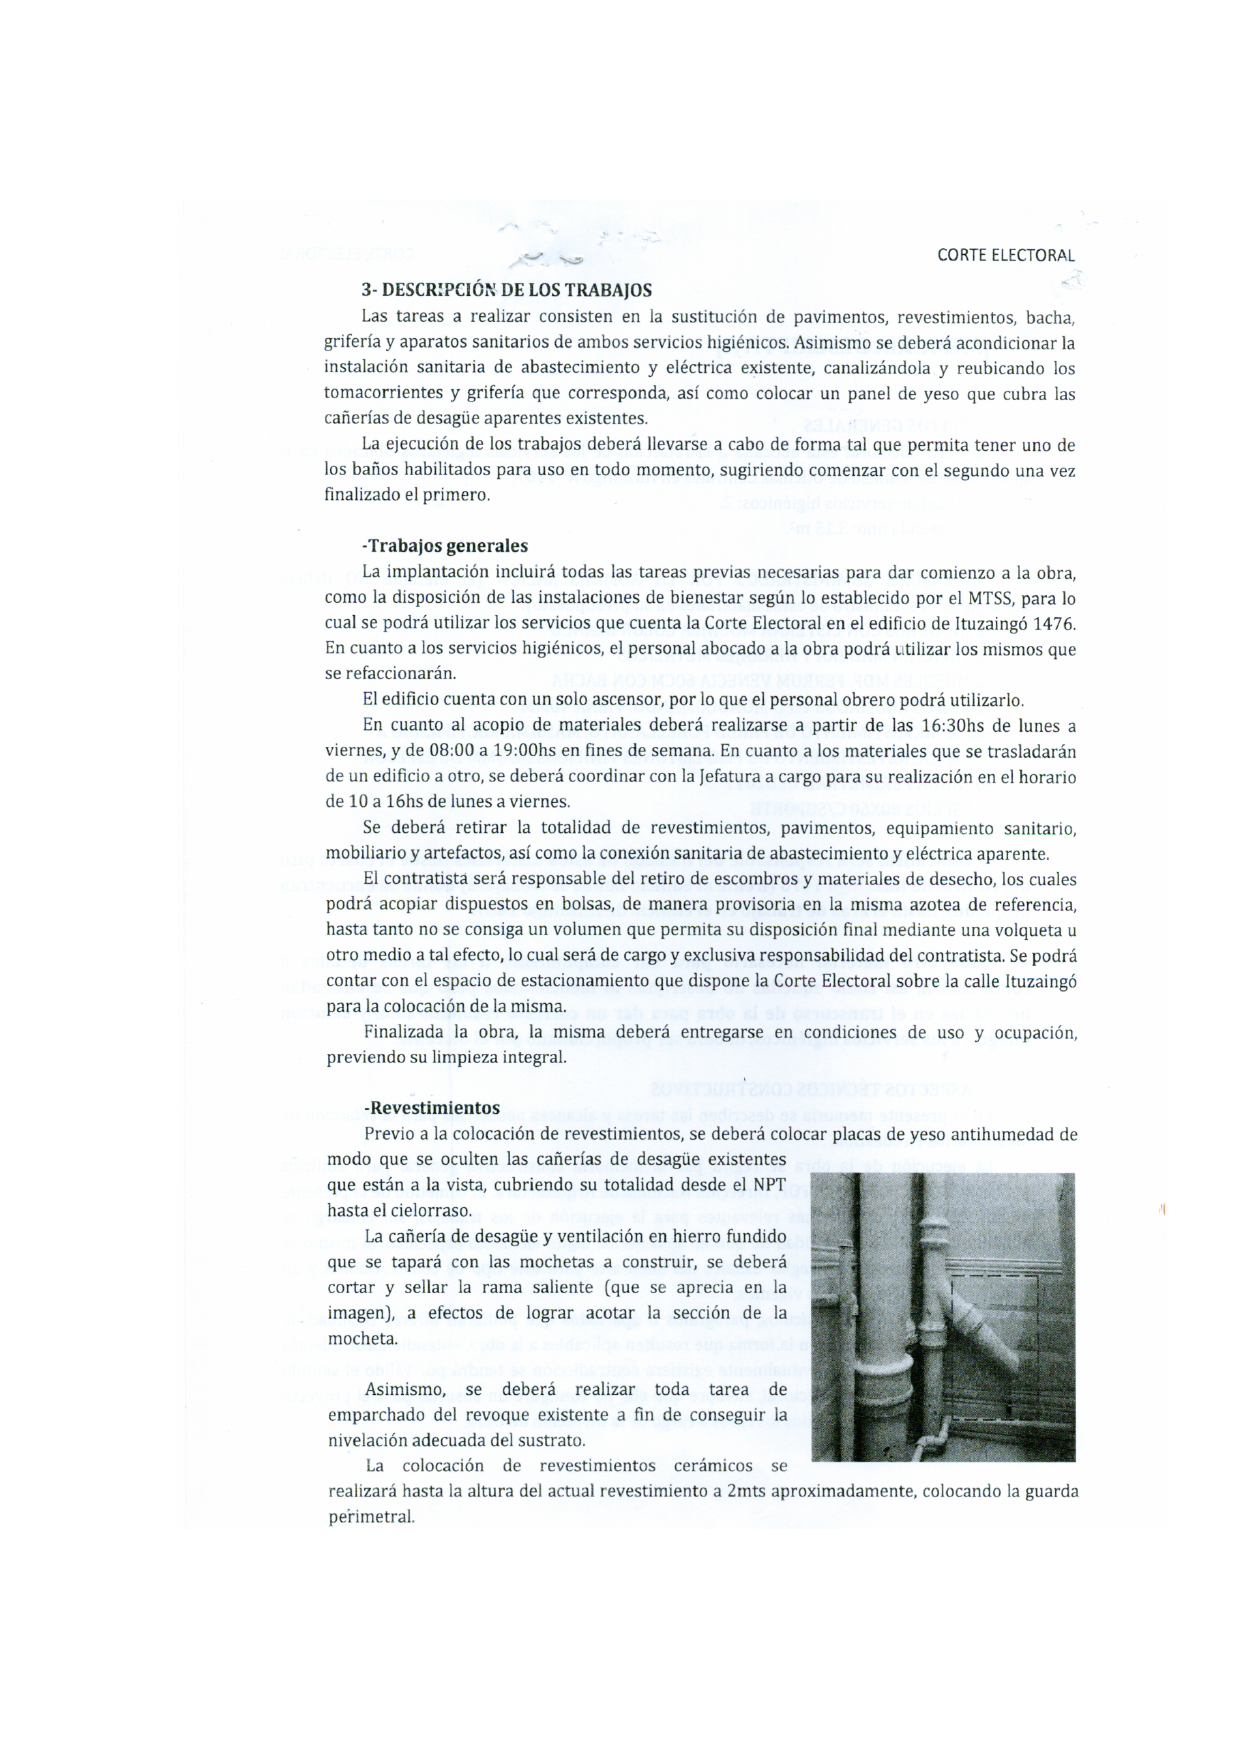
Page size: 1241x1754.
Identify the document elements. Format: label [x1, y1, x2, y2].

picture [177, 200, 1168, 1576]
